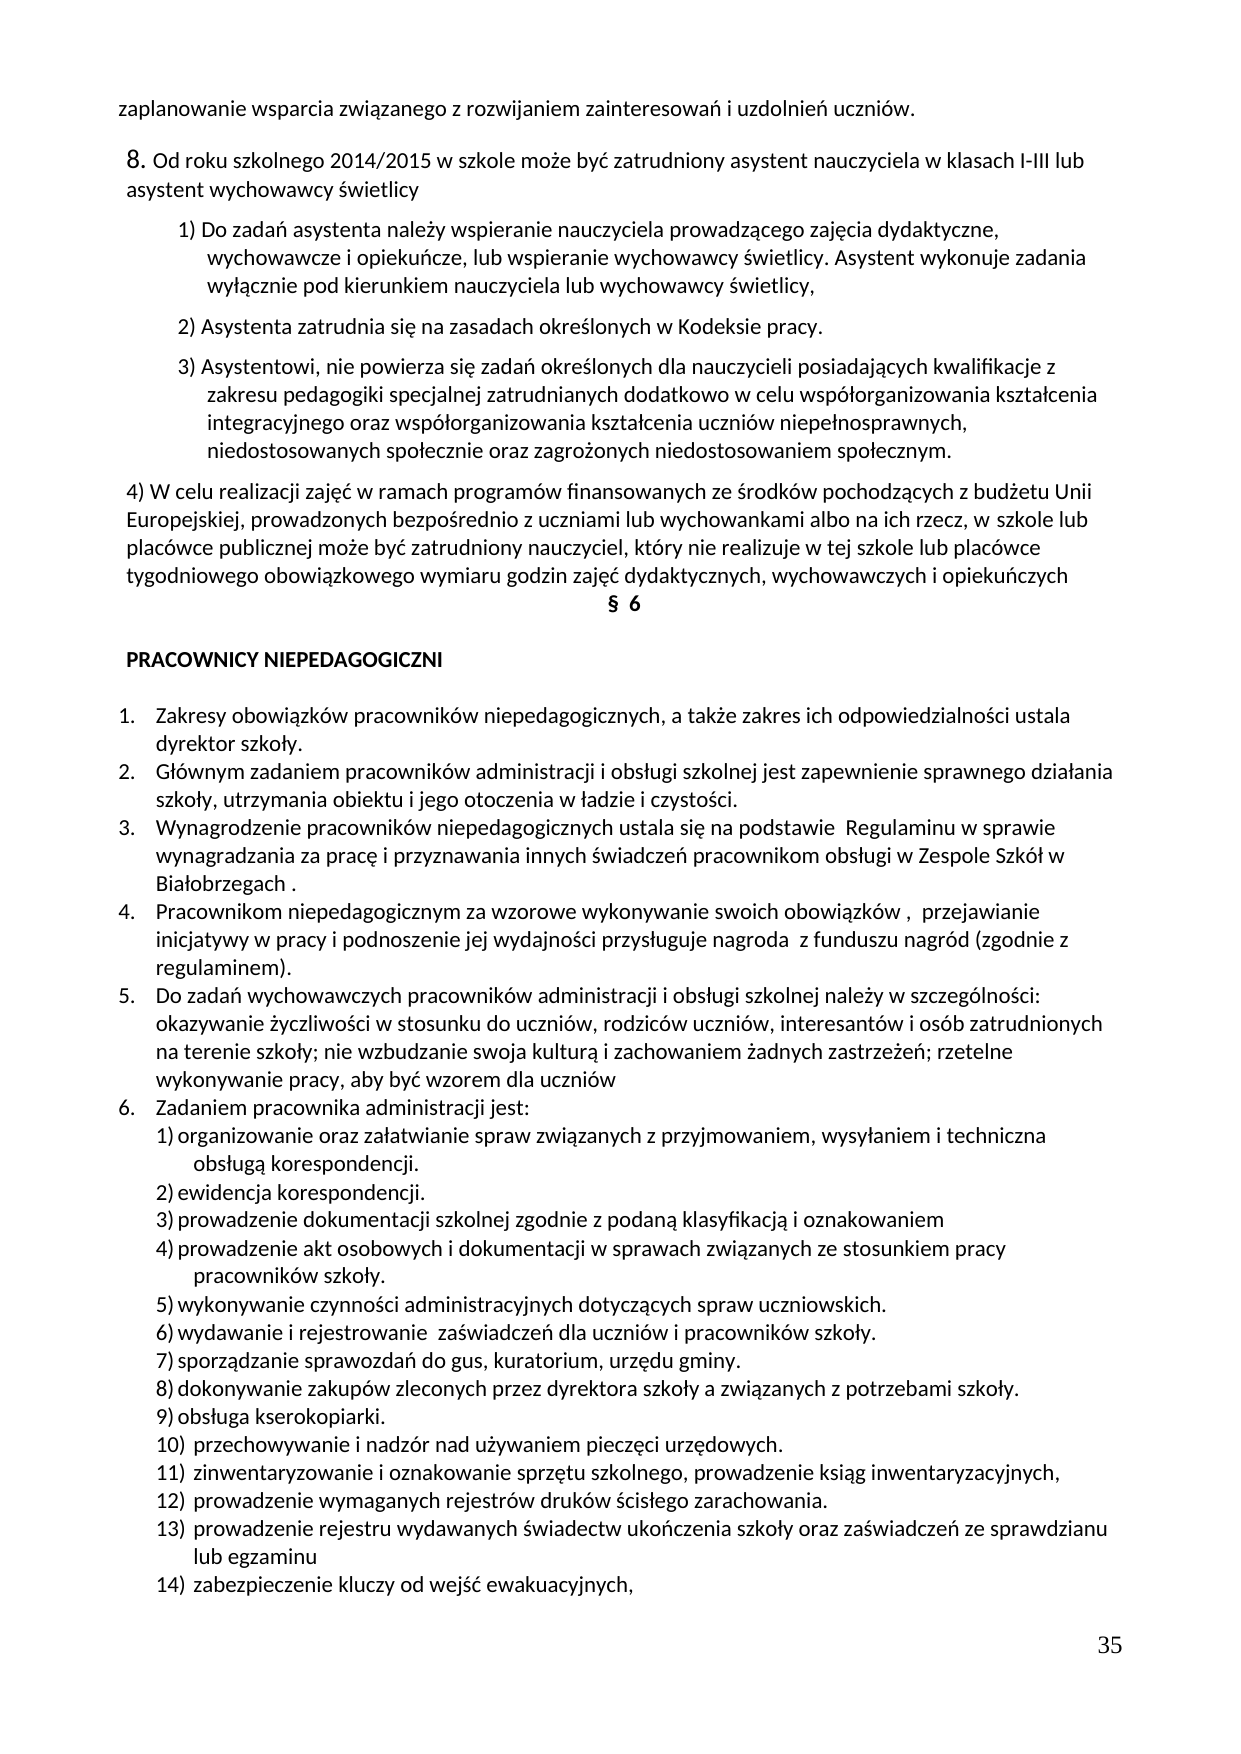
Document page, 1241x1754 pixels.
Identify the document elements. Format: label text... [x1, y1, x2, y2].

list sporządzanie sprawozdań do gus, kuratorium, urzędu gminy. [156, 1346, 1122, 1374]
list przechowywanie i nadzór nad używaniem pieczęci urzędowych. [156, 1430, 1122, 1458]
list Zakresy obowiązków pracowników niepedagogicznych, a także zakres ich odpowiedzialności ustala dyrektor szkoły. [118, 701, 1122, 757]
list obsługa kserokopiarki. [156, 1402, 1122, 1430]
list Do zadań wychowawczych pracowników administracji i obsługi szkolnej należy w szczególności: okazywanie życzliwości w stosunku do uczniów, rodziców uczniów, interesantów i osób zatrudnionych na terenie szkoły; nie wzbudzanie swoja kulturą i zachowaniem żadnych zastrzeżeń; rzetelne wykonywanie pracy, aby być wzorem dla uczniów [118, 981, 1122, 1093]
list zabezpieczenie kluczy od wejść ewakuacyjnych, [156, 1570, 1122, 1598]
list Wynagrodzenie pracowników niepedagogicznych ustala się na podstawie Regulaminu w sprawie wynagradzania za pracę i przyznawania innych świadczeń pracownikom obsługi w Zespole Szkół w Białobrzegach . [118, 813, 1122, 897]
text 3) Asystentowi, nie powierza się zadań określonych dla nauczycieli posiadających kwalifikacje z zakresu pedagogiki specjalnej zatrudnianych dodatkowo w celu współorganizowania kształcenia integracyjnego oraz współorganizowania kształcenia uczniów niepełnosprawnych, niedostosowanych społecznie oraz zagrożonych niedostosowaniem społecznym. [177, 352, 1122, 464]
list dokonywanie zakupów zleconych przez dyrektora szkoły a związanych z potrzebami szkoły. [156, 1374, 1122, 1402]
list Zadaniem pracownika administracji jest: [118, 1093, 1122, 1122]
text § 6 [126, 589, 1122, 617]
list organizowanie oraz załatwianie spraw związanych z przyjmowaniem, wysyłaniem i techniczna obsługą korespondencji. [156, 1122, 1122, 1178]
text 4) W celu realizacji zajęć w ramach programów finansowanych ze środków pochodzących z budżetu Unii Europejskiej, prowadzonych bezpośrednio z uczniami lub wychowankami albo na ich rzecz, w szkole lub placówce publicznej może być zatrudniony nauczyciel, który nie realizuje w tej szkole lub placówce tygodniowego obowiązkowego wymiaru godzin zajęć dydaktycznych, wychowawczych i opiekuńczych [126, 477, 1122, 589]
list wydawanie i rejestrowanie zaświadczeń dla uczniów i pracowników szkoły. [156, 1318, 1122, 1346]
list prowadzenie rejestru wydawanych świadectw ukończenia szkoły oraz zaświadczeń ze sprawdzianu lub egzaminu [156, 1514, 1122, 1570]
text PRACOWNICY NIEPEDAGOGICZNI [126, 645, 1122, 673]
text 2) Asystenta zatrudnia się na zasadach określonych w Kodeksie pracy. [177, 312, 1122, 340]
list zinwentaryzowanie i oznakowanie sprzętu szkolnego, prowadzenie ksiąg inwentaryzacyjnych, [156, 1458, 1122, 1486]
list ewidencja korespondencji. [156, 1178, 1122, 1206]
text 8. Od roku szkolnego 2014/2015 w szkole może być zatrudniony asystent nauczyciela w klasach I-III lub asystent wychowawcy świetlicy [126, 142, 1122, 203]
list prowadzenie akt osobowych i dokumentacji w sprawach związanych ze stosunkiem pracy pracowników szkoły. [156, 1234, 1122, 1290]
list prowadzenie dokumentacji szkolnej zgodnie z podaną klasyfikacją i oznakowaniem [156, 1206, 1122, 1234]
list Pracownikom niepedagogicznym za wzorowe wykonywanie swoich obowiązków , przejawianie inicjatywy w pracy i podnoszenie jej wydajności przysługuje nagroda z funduszu nagród (zgodnie z regulaminem). [118, 897, 1122, 981]
text 1) Do zadań asystenta należy wspieranie nauczyciela prowadzącego zajęcia dydaktyczne, wychowawcze i opiekuńcze, lub wspieranie wychowawcy świetlicy. Asystent wykonuje zadania wyłącznie pod kierunkiem nauczyciela lub wychowawcy świetlicy, [177, 215, 1122, 299]
list Głównym zadaniem pracowników administracji i obsługi szkolnej jest zapewnienie sprawnego działania szkoły, utrzymania obiektu i jego otoczenia w ładzie i czystości. [118, 757, 1122, 813]
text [118, 94, 1122, 122]
list prowadzenie wymaganych rejestrów druków ścisłego zarachowania. [156, 1486, 1122, 1514]
list wykonywanie czynności administracyjnych dotyczących spraw uczniowskich. [156, 1290, 1122, 1318]
